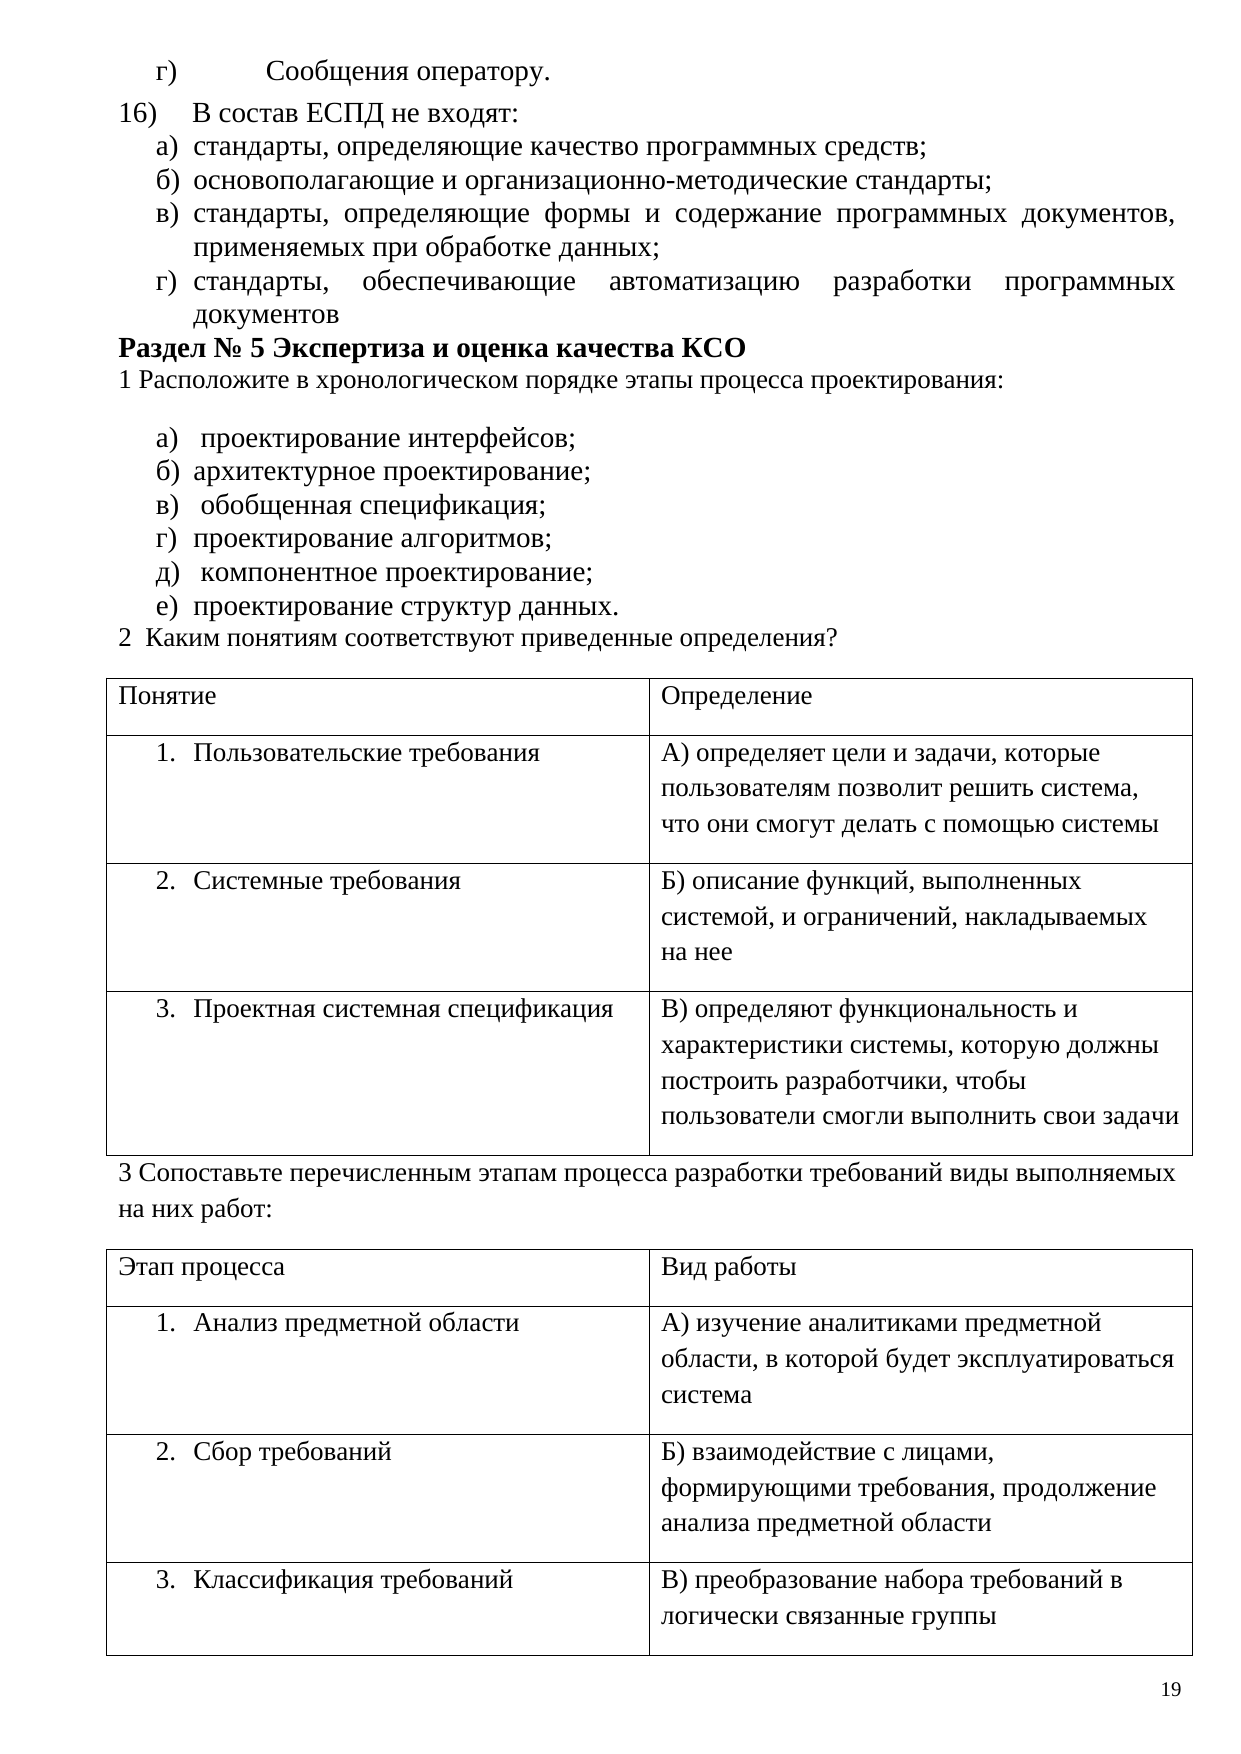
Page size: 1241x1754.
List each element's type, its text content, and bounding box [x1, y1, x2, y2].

table_cell А) изучение аналитиками предметной области, в которой будет эксплуатироваться система [650, 1307, 1192, 1434]
list В состав ЕСПД не входят: [118, 95, 1176, 128]
table_header Определение [650, 679, 1192, 734]
text 3 Сопоставьте перечисленным этапам процесса разработки требований виды выполняемых на них работ: [118, 1156, 1181, 1223]
table_cell Пользовательские требования [107, 736, 649, 863]
table_cell Системные требования [107, 864, 649, 991]
list проектирование структур данных. [156, 588, 1176, 621]
list обобщенная спецификация; [156, 487, 1176, 521]
list проектирование интерфейсов; [156, 420, 1176, 453]
text Раздел № 5 Экспертиза и оценка качества КСО [118, 330, 1181, 363]
list архитектурное проектирование; [156, 453, 1176, 487]
text 2 Каким понятиям соответствуют приведенные определения? [118, 621, 1181, 652]
table_header Вид работы [650, 1250, 1192, 1306]
table_cell Анализ предметной области [107, 1307, 649, 1434]
list стандарты, определяющие качество программных средств; [156, 128, 1176, 162]
table_cell Б) взаимодействие с лицами, формирующими требования, продолжение анализа предметной области [650, 1435, 1192, 1562]
table_cell Классификация требований [107, 1563, 649, 1655]
table_header Понятие [107, 679, 649, 734]
table_cell В) определяют функциональность и характеристики системы, которую должны построить разработчики, чтобы пользователи смогли выполнить свои задачи [650, 992, 1192, 1155]
table_cell Сбор требований [107, 1435, 649, 1562]
table_cell В) преобразование набора требований в логически связанные группы [650, 1563, 1192, 1655]
table_cell Б) описание функций, выполненных системой, и ограничений, накладываемых на нее [650, 864, 1192, 991]
list компонентное проектирование; [156, 554, 1176, 588]
list стандарты, определяющие формы и содержание программных документов, применяемых при обработке данных; [156, 196, 1176, 263]
table_cell А) определяет цели и задачи, которые пользователям позволит решить система, что они смогут делать с помощью системы [650, 736, 1192, 863]
table_header Этап процесса [107, 1250, 649, 1306]
list основополагающие и организационно-методические стандарты; [156, 162, 1176, 196]
list проектирование алгоритмов; [156, 521, 1176, 554]
list стандарты, обеспечивающие автоматизацию разработки программных документов [156, 263, 1176, 330]
text 1 Расположите в хронологическом порядке этапы процесса проектирования: [118, 363, 1181, 394]
list Сообщения оператору. [156, 53, 1176, 87]
table_cell Проектная системная спецификация [107, 992, 649, 1155]
